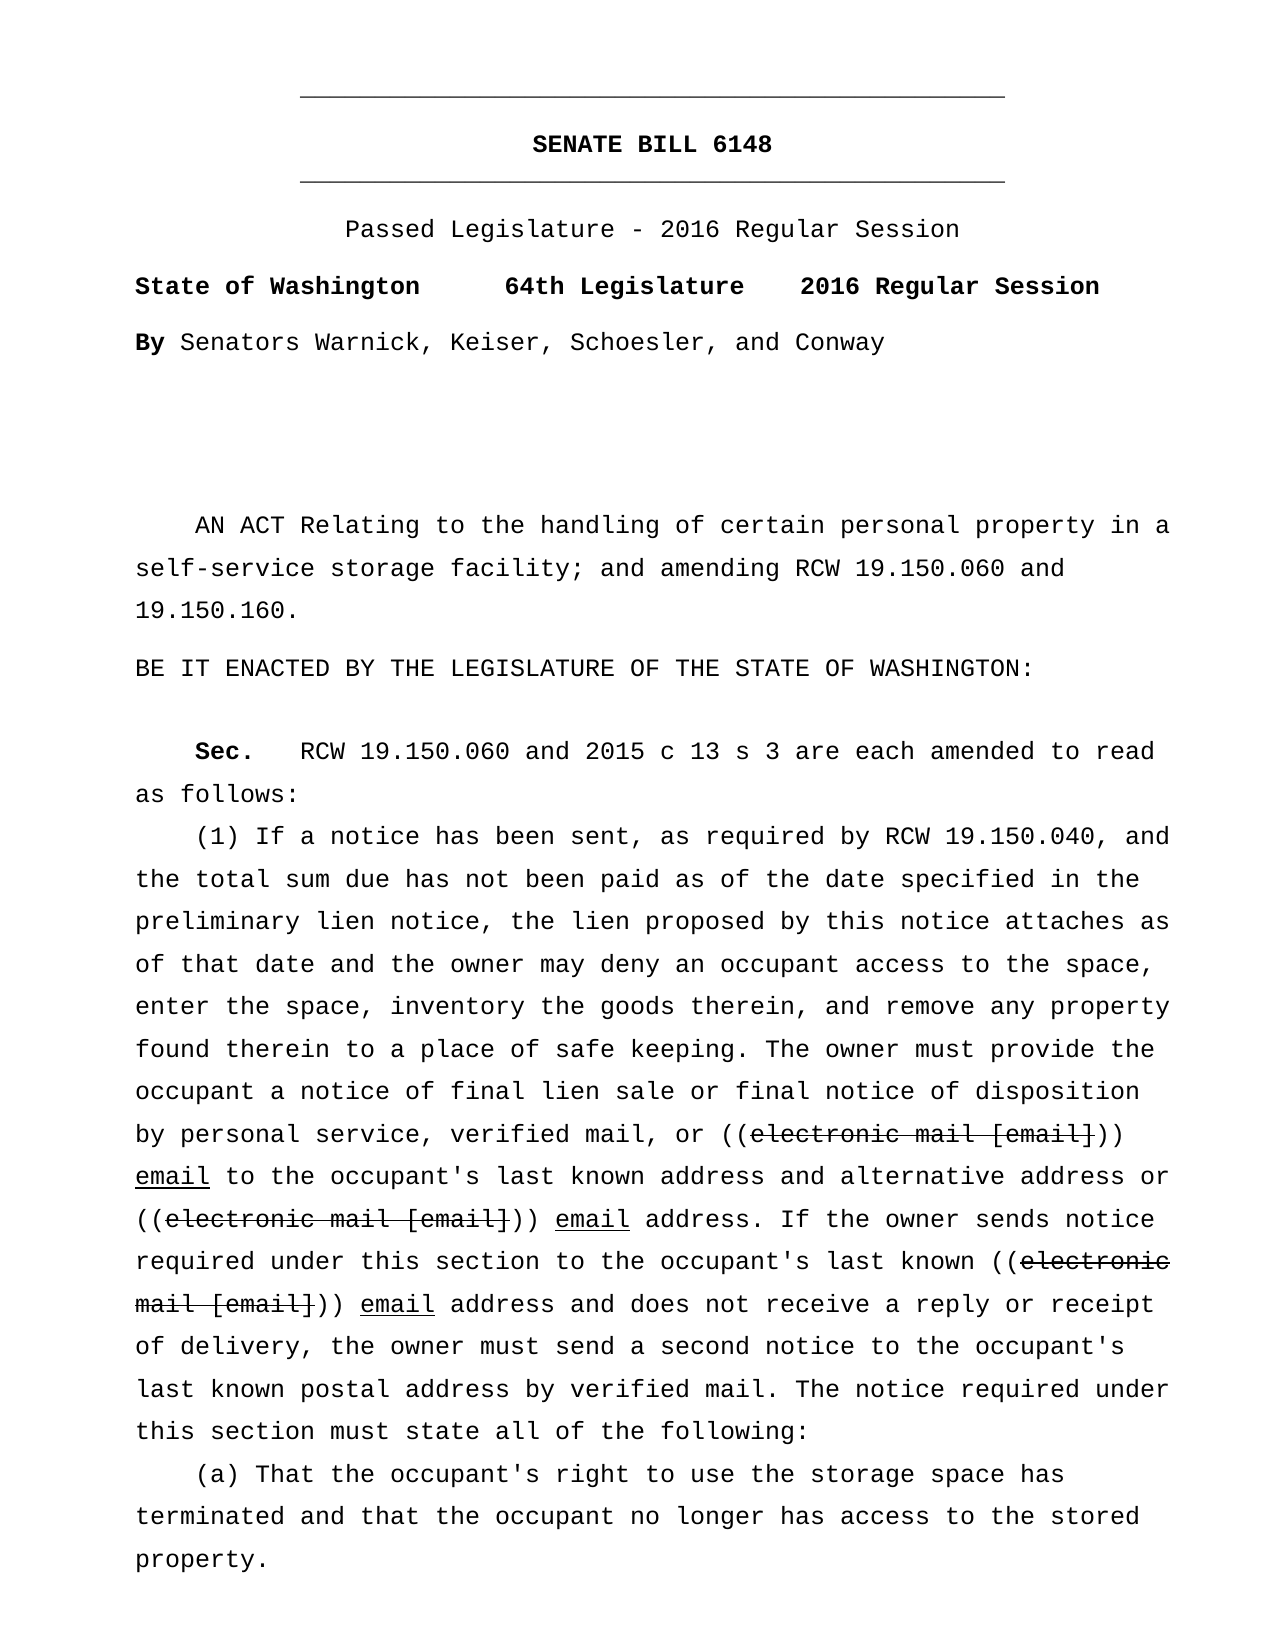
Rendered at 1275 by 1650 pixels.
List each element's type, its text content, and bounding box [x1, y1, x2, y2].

text BE IT ENACTED BY THE LEGISLATURE OF THE STATE OF WASHINGTON: [135, 656, 1170, 684]
text By Senators Warnick, Keiser, Schoesler, and Conway [135, 330, 1170, 358]
text SENATE BILL 6148 [135, 132, 1170, 160]
text Passed Legislature - 2016 Regular Session [135, 217, 1170, 245]
text Sec. RCW 19.150.060 and 2015 c 13 s 3 are each amended to read as follows: [135, 726, 1170, 811]
text _______________________________________________ [135, 160, 1170, 188]
text (1) If a notice has been sent, as required by RCW 19.150.040, and the total sum due has not been paid as of the date specified in the preliminary lien notice, the lien proposed by this notice attaches as of that date and the owner may deny an occupant access to the space, enter the space, inventory the goods therein, and remove any property found therein to a place of safe keeping. The owner must provide the occupant a notice of final lien sale or final notice of disposition by personal service, verified mail, or ((electronic mail [email])) email to the occupant's last known address and alternative address or ((electronic mail [email])) email address. If the owner sends notice required under this section to the occupant's last known ((electronic mail [email])) email address and does not receive a reply or receipt of delivery, the owner must send a second notice to the occupant's last known postal address by verified mail. The notice required under this section must state all of the following: [135, 811, 1170, 1448]
text AN ACT Relating to the handling of certain personal property in a self-service storage facility; and amending RCW 19.150.060 and 19.150.160. [135, 500, 1170, 627]
text _______________________________________________ [135, 75, 1170, 103]
text State of Washington 64th Legislature 2016 Regular Session [135, 273, 1170, 302]
text (a) That the occupant's right to use the storage space has terminated and that the occupant no longer has access to the stored property. [135, 1448, 1170, 1576]
